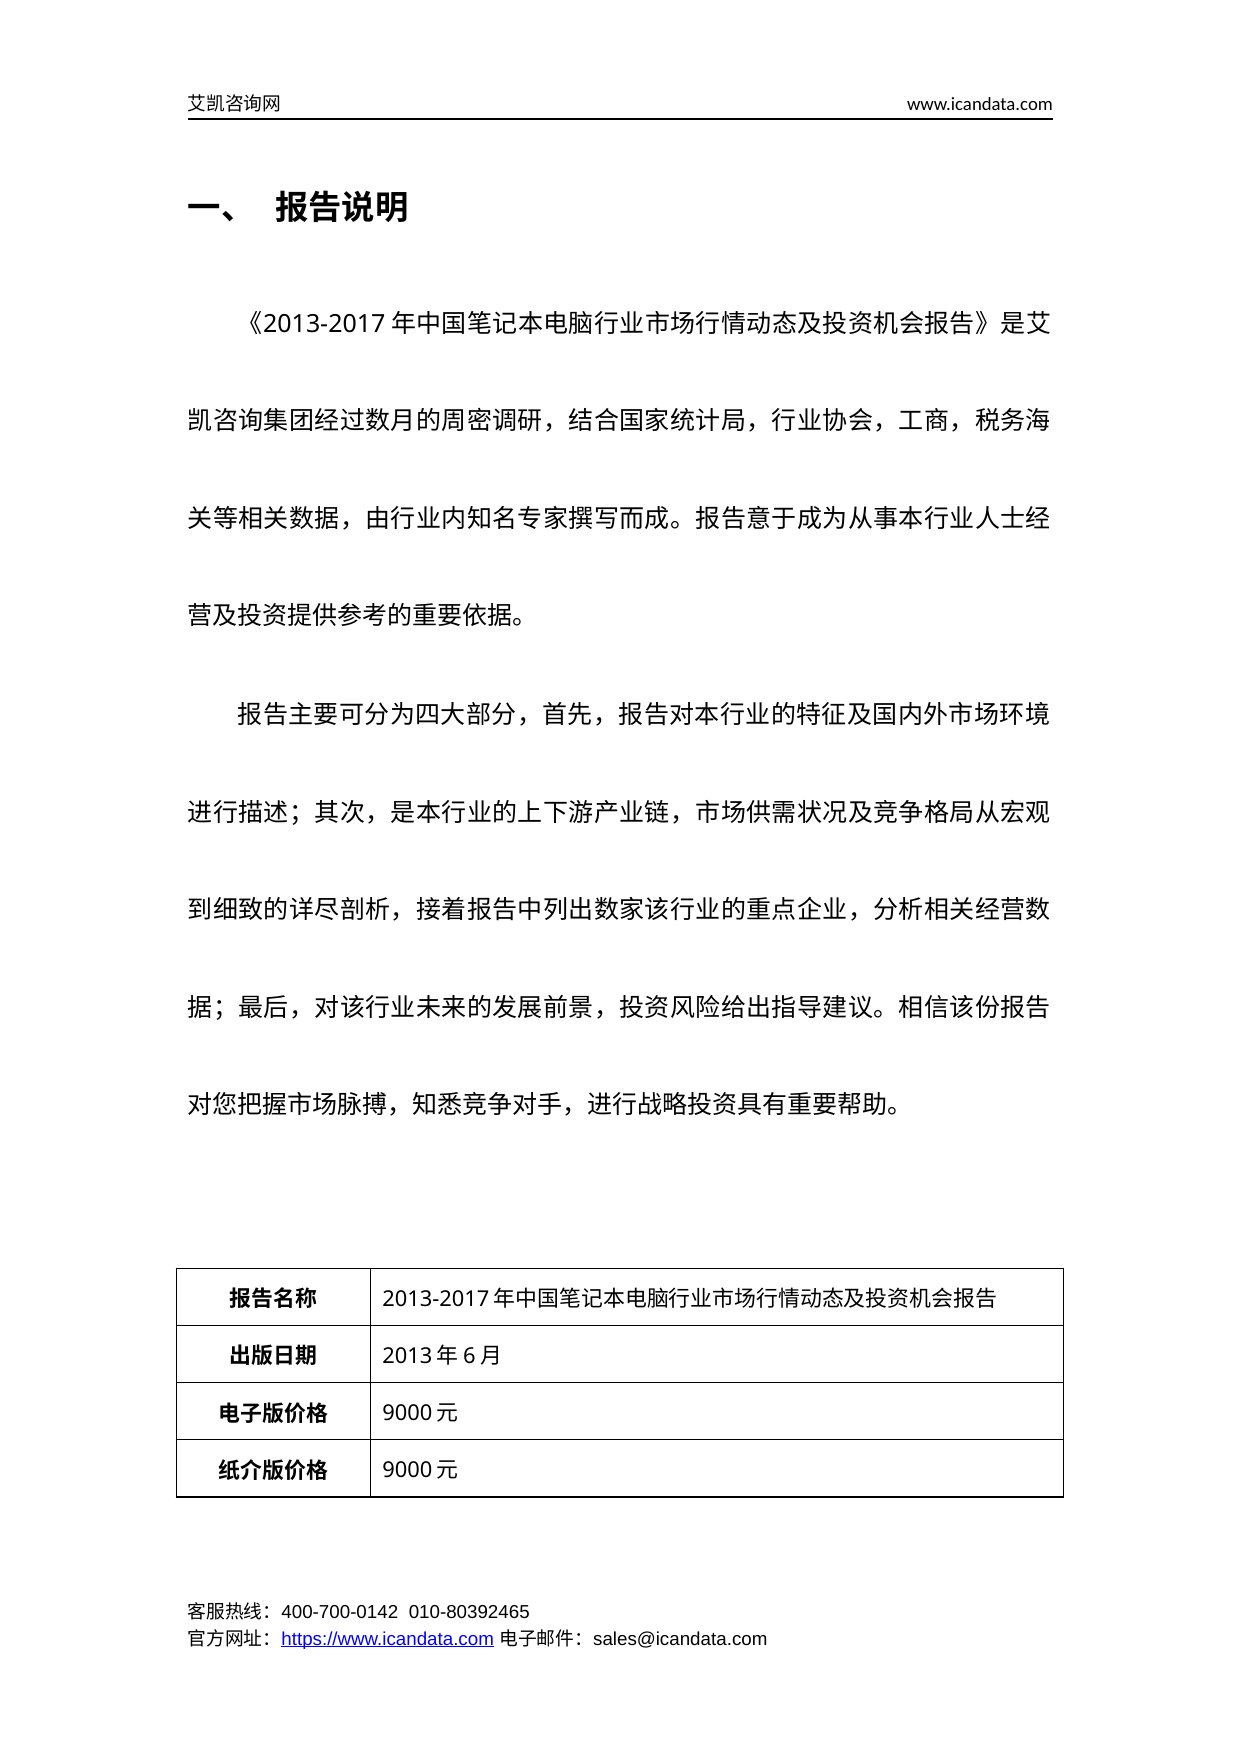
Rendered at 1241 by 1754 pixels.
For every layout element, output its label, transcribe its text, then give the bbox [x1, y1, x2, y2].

table_cell 2013年6月 [371, 1326, 1063, 1382]
table_cell 电子版价格 [177, 1383, 370, 1439]
text 《2013-2017年中国笔记本电脑行业市场行情动态及投资机会报告》是艾凯咨询集团经过数月的周密调研，结合国家统计局，行业协会，工商，税务海关等相关数据，由行业内知名专家撰写而成。报告意于成为从事本行业人士经营及投资提供参考的重要依据。 [187, 289, 1053, 646]
table_cell 出版日期 [177, 1326, 370, 1382]
text 报告主要可分为四大部分，首先，报告对本行业的特征及国内外市场环境进行描述；其次，是本行业的上下游产业链，市场供需状况及竞争格局从宏观到细致的详尽剖析，接着报告中列出数家该行业的重点企业，分析相关经营数据；最后，对该行业未来的发展前景，投资风险给出指导建议。相信该份报告对您把握市场脉搏，知悉竞争对手，进行战略投资具有重要帮助。 [187, 681, 1053, 1136]
table_cell 9000元 [371, 1440, 1063, 1496]
table_cell 纸介版价格 [177, 1440, 370, 1496]
subtitle 报告说明 [187, 172, 1053, 237]
table_cell 9000元 [371, 1383, 1063, 1439]
table_header 2013-2017年中国笔记本电脑行业市场行情动态及投资机会报告 [371, 1269, 1063, 1325]
table_header 报告名称 [177, 1269, 370, 1325]
